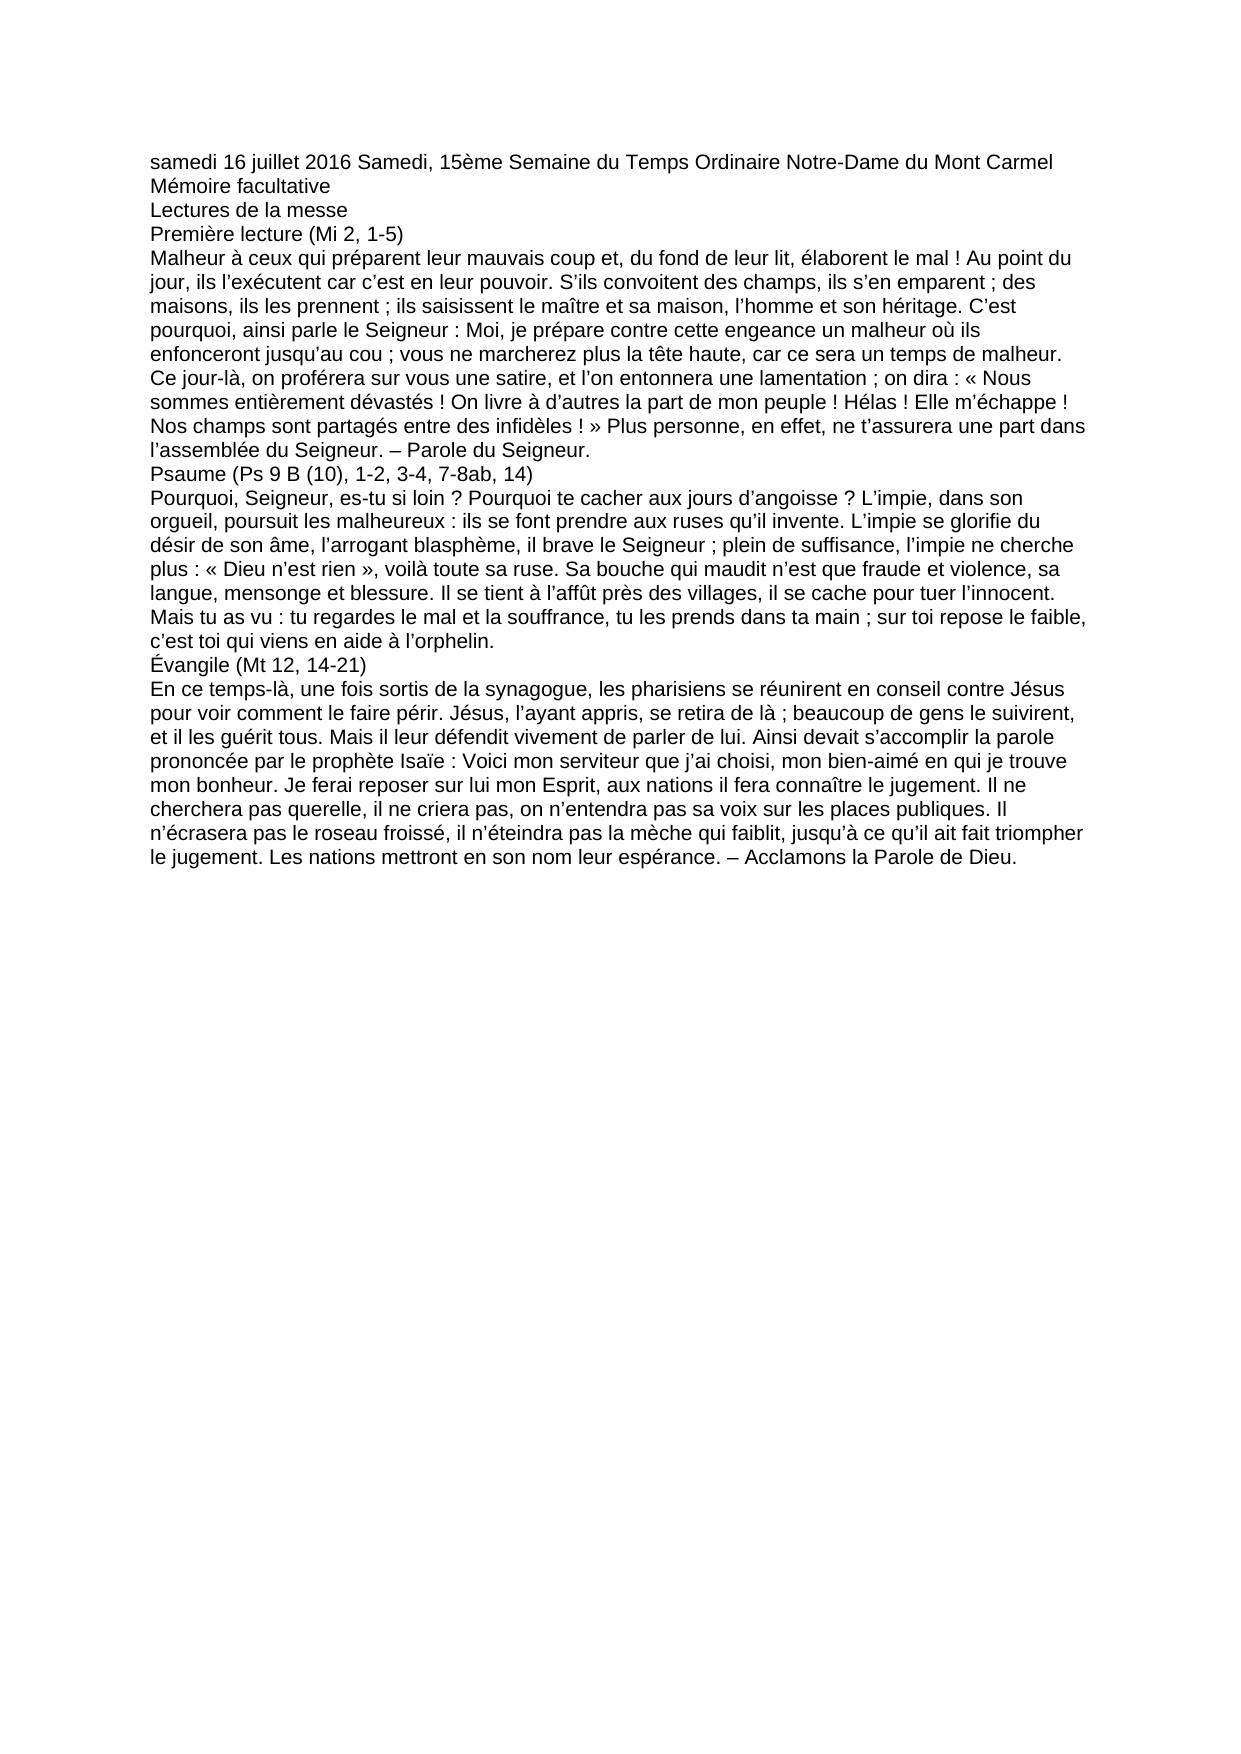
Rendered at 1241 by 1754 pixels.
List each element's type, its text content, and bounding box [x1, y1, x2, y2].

text Pourquoi, Seigneur, es-tu si loin ? Pourquoi te cacher aux jours d’angoisse ? L’impie, dans son orgueil, poursuit les malheureux : ils se font prendre aux ruses qu’il invente. L’impie se glorifie du désir de son âme, l’arrogant blasphème, il brave le Seigneur ; plein de suffisance, l’impie ne cherche plus : « Dieu n’est rien », voilà toute sa ruse. Sa bouche qui maudit n’est que fraude et violence, sa langue, mensonge et blessure. Il se tient à l’affût près des villages, il se cache pour tuer l’innocent. Mais tu as vu : tu regardes le mal et la souffrance, tu les prends dans ta main ; sur toi repose le faible, c’est toi qui viens en aide à l’orphelin. [150, 485, 1090, 653]
text En ce temps-là, une fois sortis de la synagogue, les pharisiens se réunirent en conseil contre Jésus pour voir comment le faire périr. Jésus, l’ayant appris, se retira de là ; beaucoup de gens le suivirent, et il les guérit tous. Mais il leur défendit vivement de parler de lui. Ainsi devait s’accomplir la parole prononcée par le prophète Isaïe : Voici mon serviteur que j’ai choisi, mon bien-aimé en qui je trouve mon bonheur. Je ferai reposer sur lui mon Esprit, aux nations il fera connaître le jugement. Il ne cherchera pas querelle, il ne criera pas, on n’entendra pas sa voix sur les places publiques. Il n’écrasera pas le roseau froissé, il n’éteindra pas la mèche qui faiblit, jusqu’à ce qu’il ait fait triompher le jugement. Les nations mettront en son nom leur espérance. – Acclamons la Parole de Dieu. [150, 677, 1090, 869]
text Malheur à ceux qui préparent leur mauvais coup et, du fond de leur lit, élaborent le mal ! Au point du jour, ils l’exécutent car c’est en leur pouvoir. S’ils convoitent des champs, ils s’en emparent ; des maisons, ils les prennent ; ils saisissent le maître et sa maison, l’homme et son héritage. C’est pourquoi, ainsi parle le Seigneur : Moi, je prépare contre cette engeance un malheur où ils enfonceront jusqu’au cou ; vous ne marcherez plus la tête haute, car ce sera un temps de malheur. Ce jour-là, on proférera sur vous une satire, et l’on entonnera une lamentation ; on dira : « Nous sommes entièrement dévastés ! On livre à d’autres la part de mon peuple ! Hélas ! Elle m’échappe ! Nos champs sont partagés entre des infidèles ! » Plus personne, en effet, ne t’assurera une part dans l’assemblée du Seigneur. – Parole du Seigneur. [150, 246, 1090, 461]
